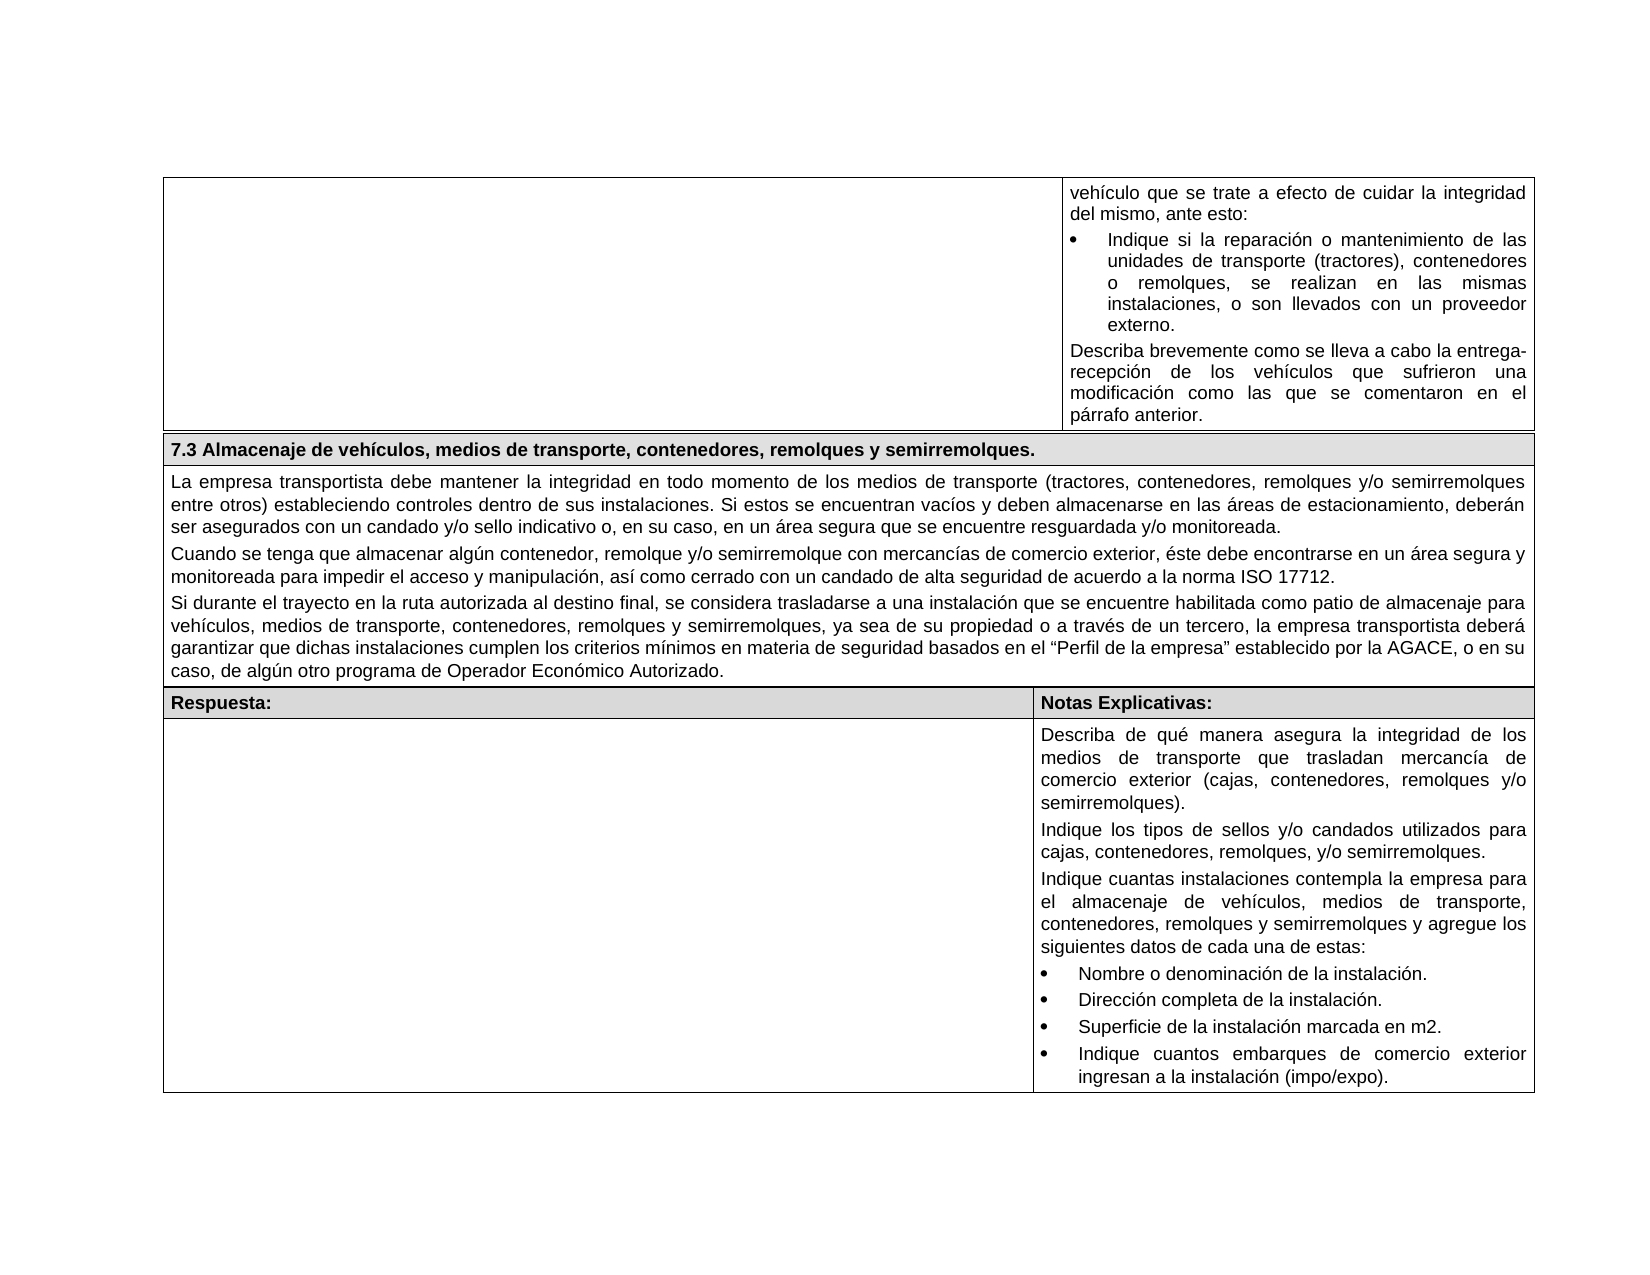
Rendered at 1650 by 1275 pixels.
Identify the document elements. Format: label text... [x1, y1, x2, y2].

table_header [164, 178, 1062, 430]
table_cell Respuesta: [164, 688, 1033, 718]
table_cell Notas Explicativas: [1034, 688, 1534, 718]
table_cell [164, 719, 1033, 1092]
table_cell La empresa transportista debe mantener la integridad en todo momento de los medios de transporte (tractores, contenedores, remolques y/o semirremolques entre otros) estableciendo controles dentro de sus instalaciones. Si estos se encuentran vacíos y deben almacenarse en las áreas de estacionamiento, deberán ser asegurados con un candado y/o sello indicativo o, en su caso, en un área segura que se encuentre resguardada y/o monitoreada. Cuando se tenga que almacenar algún contenedor, remolque y/o semirremolque con mercancías de comercio exterior, éste debe encontrarse en un área segura y monitoreada para impedir el acceso y manipulación, así como cerrado con un candado de alta seguridad de acuerdo a la norma ISO 17712. Si durante el trayecto en la ruta autorizada al destino final, se considera trasladarse a una instalación que se encuentre habilitada como patio de almacenaje para vehículos, medios de transporte, contenedores, remolques y semirremolques, ya sea de su propiedad o a través de un tercero, la empresa transportista deberá garantizar que dichas instalaciones cumplen los criterios mínimos en materia de seguridad basados en el “Perfil de la empresa” establecido por la AGACE, o en su caso, de algún otro programa de Operador Económico Autorizado. [164, 466, 1534, 686]
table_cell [1034, 719, 1534, 1092]
table_header 7.3 Almacenaje de vehículos, medios de transporte, contenedores, remolques y semirremolques. [164, 434, 1534, 465]
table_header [1063, 178, 1534, 430]
